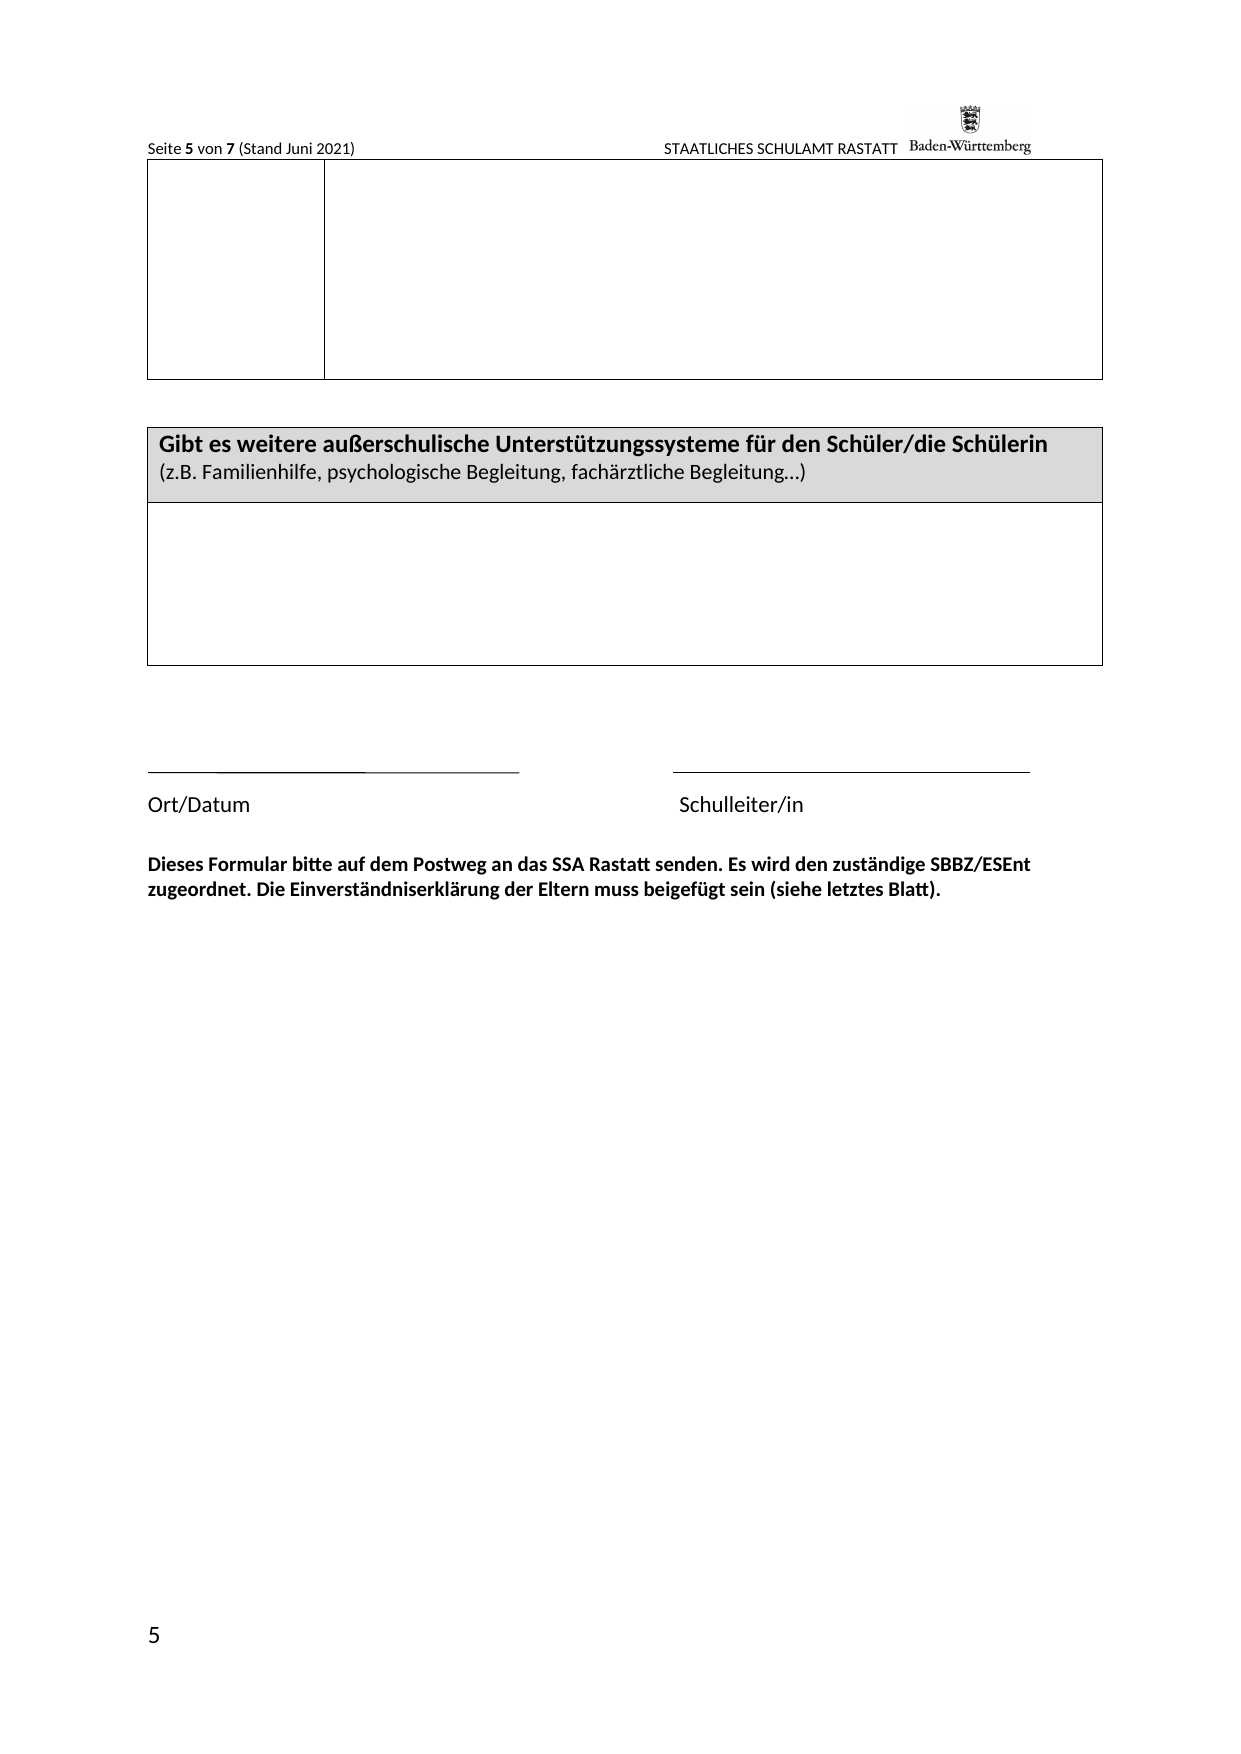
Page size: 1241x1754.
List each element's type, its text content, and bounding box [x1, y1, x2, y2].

text Dieses Formular bitte auf dem Postweg an das SSA Rastatt senden. Es wird den zuständige SBBZ/ESEnt zugeordnet. Die Einverständniserklärung der Eltern muss beigefügt sein (siehe letztes Blatt). [148, 851, 1093, 902]
table_cell [148, 160, 324, 379]
table_cell [325, 160, 1102, 379]
table_header Gibt es weitere außerschulische Unterstützungssysteme für den Schüler/die Schülerin (z.B. Familienhilfe, psychologische Begleitung, fachärztliche Begleitung…) [148, 428, 1102, 502]
picture [909, 104, 1032, 155]
table_cell [148, 503, 1102, 665]
text Ort/Datum Schulleiter/in [148, 790, 1093, 818]
